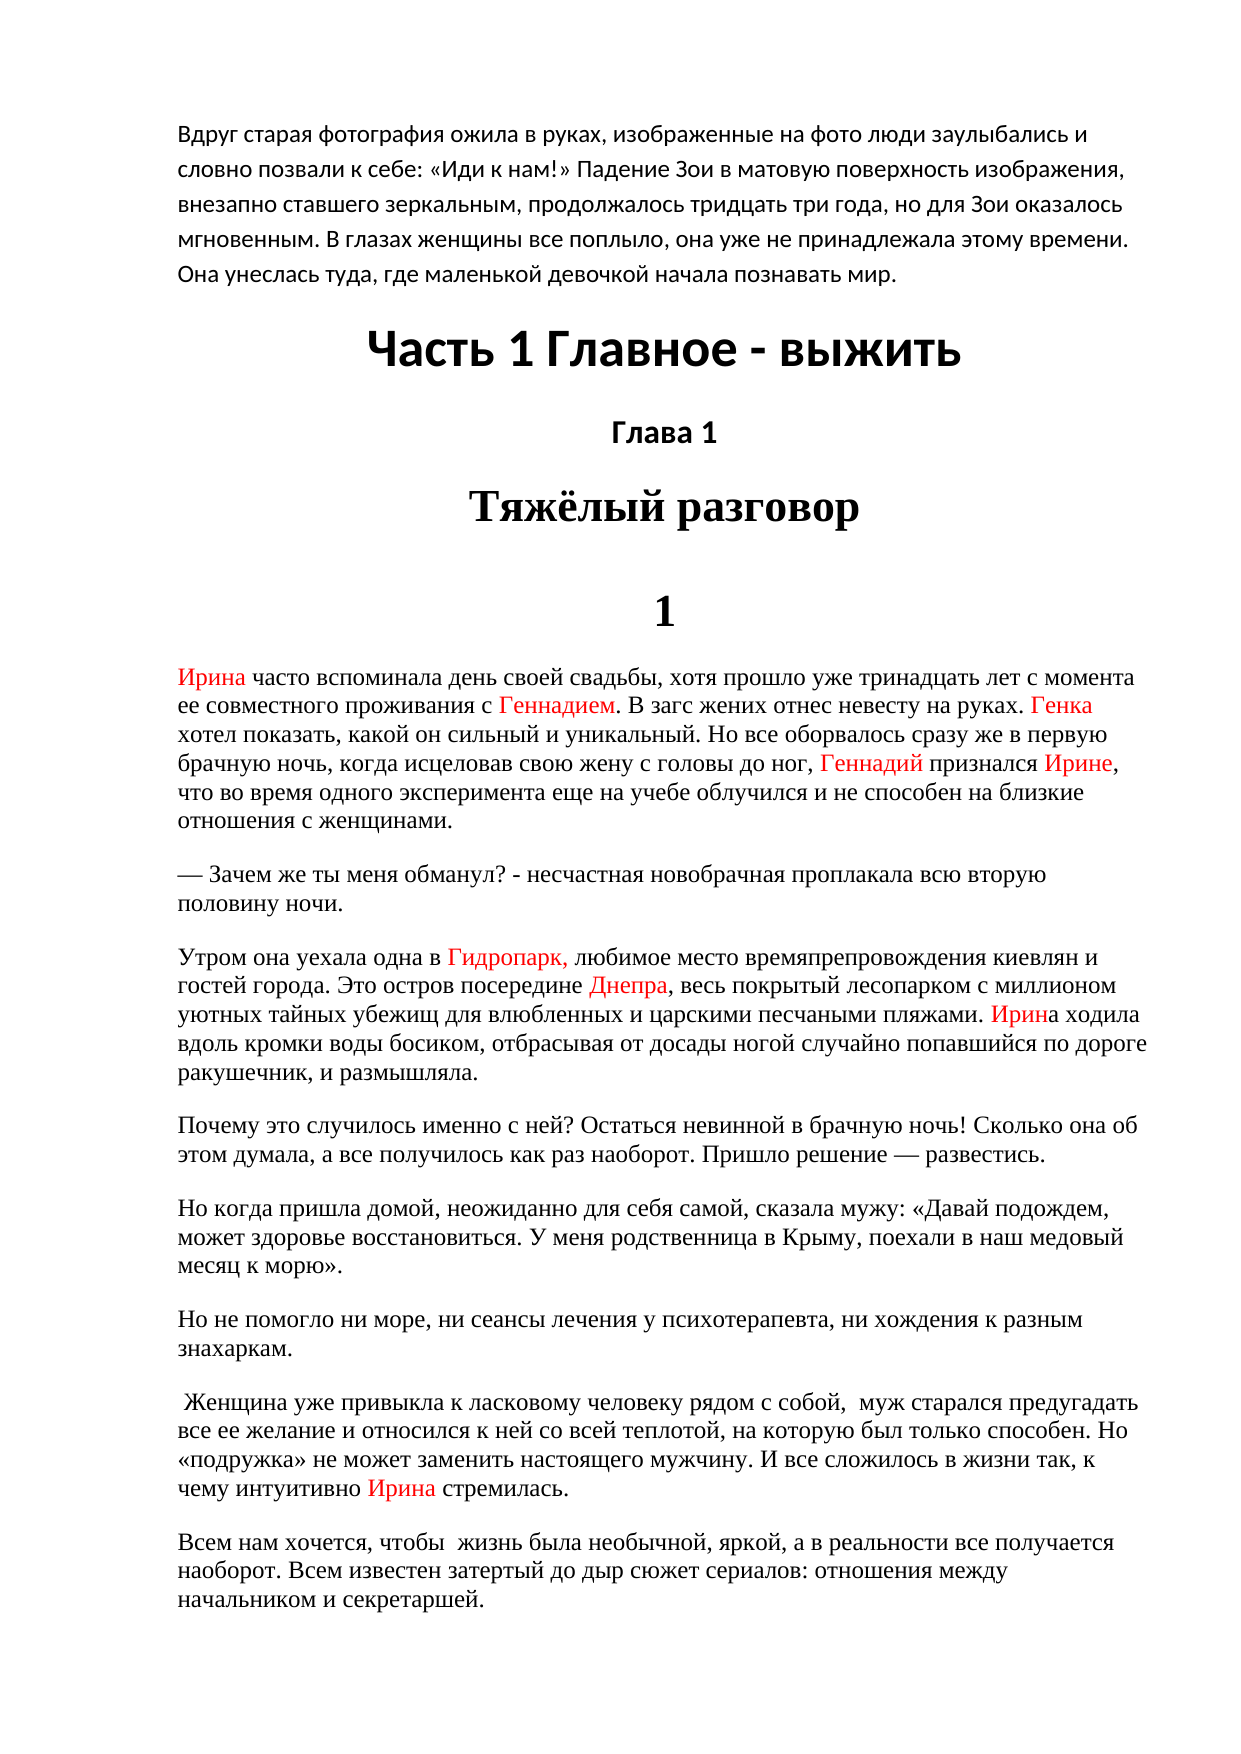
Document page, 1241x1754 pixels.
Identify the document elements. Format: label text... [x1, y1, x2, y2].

text Утром она уехала одна в Гидропарк, любимое место времяпрепровождения киевлян и гостей города. Это остров посередине Днепра, весь покрытый лесопарком с миллионом уютных тайных убежищ для влюбленных и царскими песчаными пляжами. Ирина ходила вдоль кромки воды босиком, отбрасывая от досады ногой случайно попавшийся по дороге ракушечник, и размышляла. [177, 942, 1152, 1085]
text 1 [177, 584, 1152, 637]
text Тяжёлый разговор [177, 478, 1152, 531]
text Ирина часто вспоминала день своей свадьбы, хотя прошло уже тринадцать лет с момента ее совместного проживания с Геннадием. В загс жених отнес невесту на руках. Генка хотел показать, какой он сильный и уникальный. Но все оборвалось сразу же в первую брачную ночь, когда исцеловав свою жену с головы до ног, Геннадий признался Ирине, что во время одного эксперимента еще на учебе облучился и не способен на близкие отношения с женщинами. [177, 662, 1152, 834]
text — Зачем же ты меня обманул? - несчастная новобрачная проплакала всю вторую половину ночи. [177, 859, 1152, 917]
text Но когда пришла домой, неожиданно для себя самой, сказала мужу: «Давай подождем, может здоровье восстановиться. У меня родственница в Крыму, поехали в наш медовый месяц к морю». [177, 1193, 1152, 1279]
text Почему это случилось именно с ней? Остаться невинной в брачную ночь! Сколько она об этом думала, а все получилось как раз наоборот. Пришло решение — развестись. [177, 1110, 1152, 1168]
text Глава 1 [177, 411, 1152, 452]
text Женщина уже привыкла к ласковому человеку рядом с собой, муж старался предугадать все ее желание и относился к ней со всей теплотой, на которую был только способен. Но «подружка» не может заменить настоящего мужчину. И все сложилось в жизни так, к чему интуитивно Ирина стремилась. [177, 1387, 1152, 1502]
text Вдруг старая фотография ожила в руках, изображенные на фото люди заулыбались и словно позвали к себе: «Иди к нам!» Падение Зои в матовую поверхность изображения, внезапно ставшего зеркальным, продолжалось тридцать три года, но для Зои оказалось мгновенным. В глазах женщины все поплыло, она уже не принадлежала этому времени. Она унеслась туда, где маленькой девочкой начала познавать мир. [177, 118, 1152, 289]
text Но не помогло ни море, ни сеансы лечения у психотерапевта, ни хождения к разным знахаркам. [177, 1304, 1152, 1362]
text Часть 1 Главное - выжить [177, 314, 1152, 380]
text Всем нам хочется, чтобы жизнь была необычной, яркой, а в реальности все получается наоборот. Всем известен затертый до дыр сюжет сериалов: отношения между начальником и секретаршей. [177, 1527, 1152, 1613]
